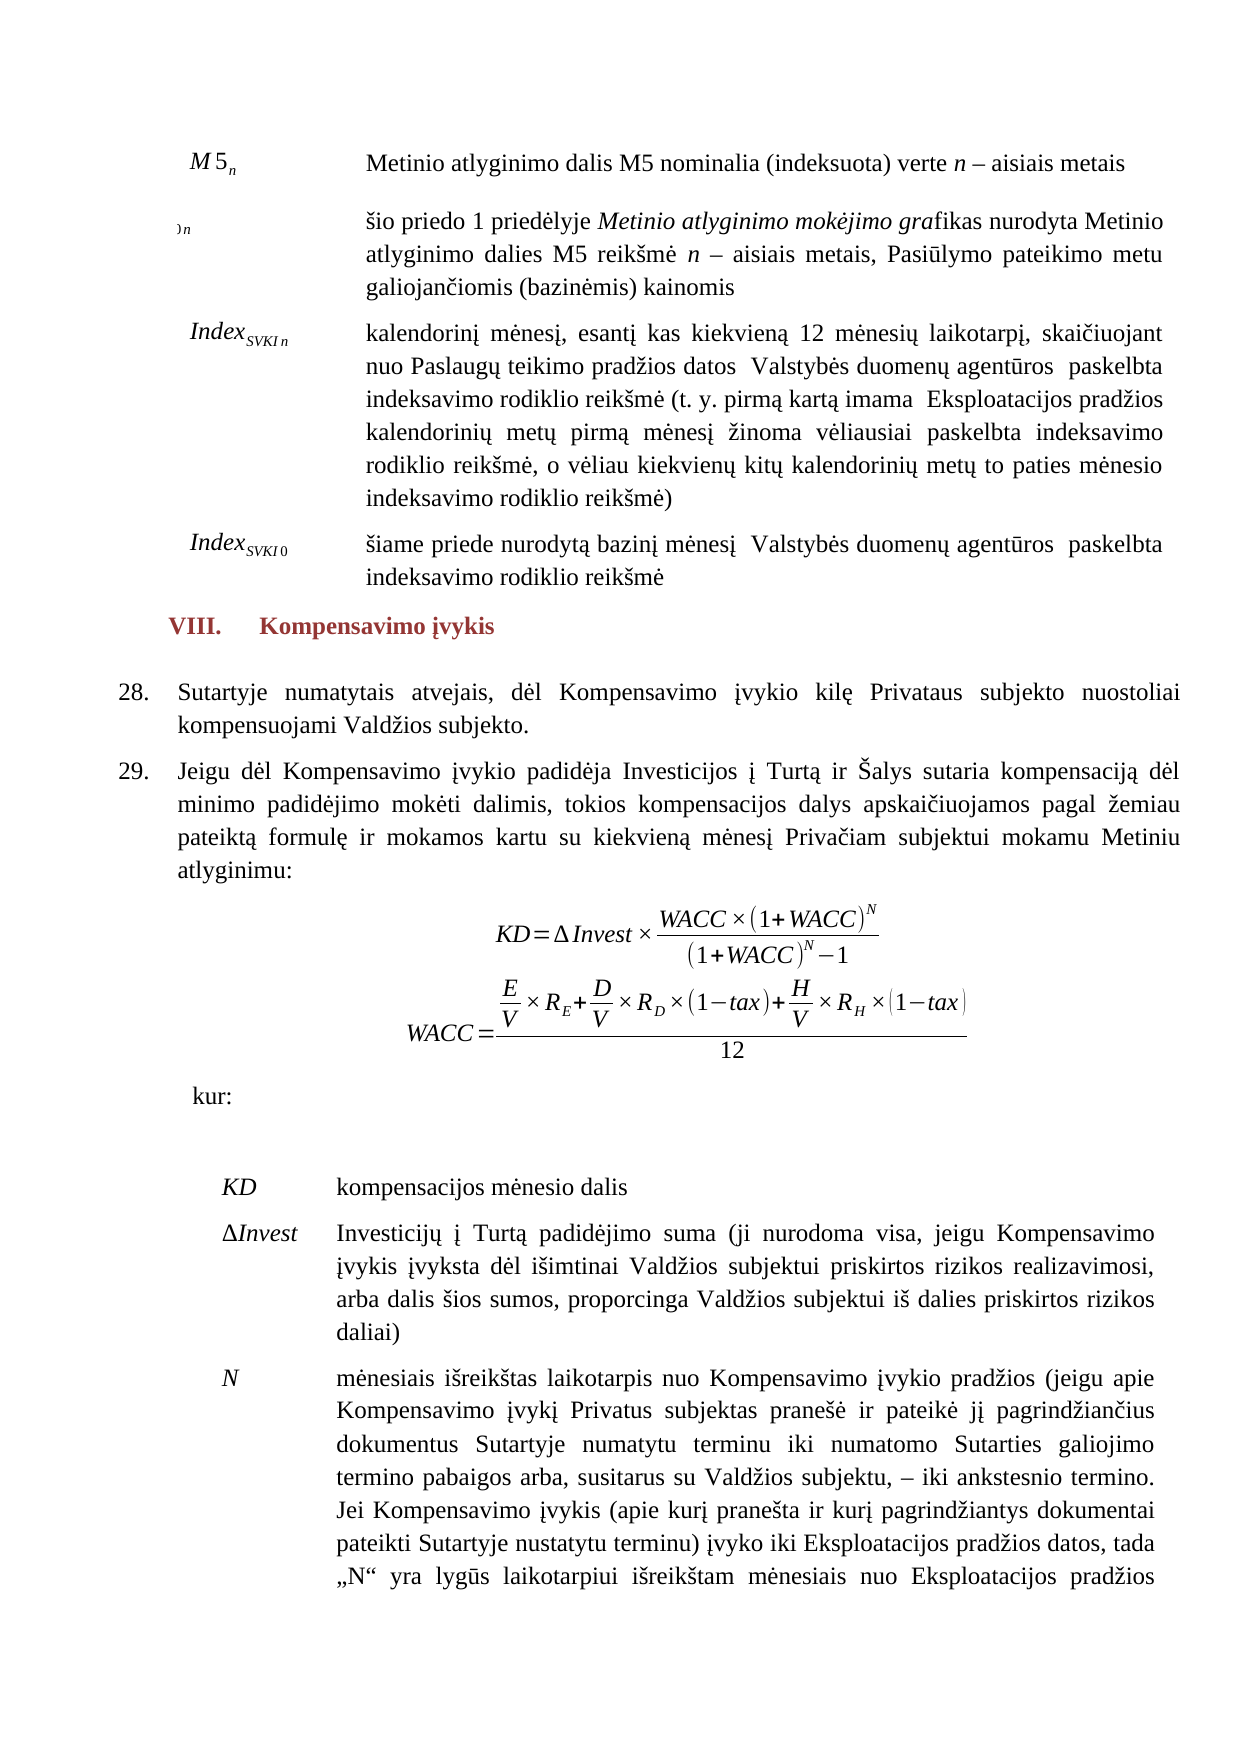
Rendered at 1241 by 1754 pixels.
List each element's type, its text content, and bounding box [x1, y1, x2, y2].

table_cell Investicijų į Turtą padidėjimo suma (ji nurodoma visa, jeigu Kompensavimo įvykis įvyksta dėl išimtinai Valdžios subjektui priskirtos rizikos realizavimosi, arba dalis šios sumos, proporcinga Valdžios subjektui iš dalies priskirtos rizikos daliai) [325, 1218, 1167, 1363]
table_cell ΔInvest [192, 1218, 325, 1363]
list Jeigu dėl Kompensavimo įvykio padidėja Investicijos į Turtą ir Šalys sutaria kompensaciją dėl minimo padidėjimo mokėti dalimis, tokios kompensacijos dalys apskaičiuojamos pagal žemiau pateiktą formulę ir mokamos kartu su kiekvieną mėnesį Privačiam subjektui mokamu Metiniu atlyginimu: [118, 756, 1181, 884]
table_cell šiame priede nurodytą bazinį mėnesį Valstybės duomenų agentūros paskelbta indeksavimo rodiklio reikšmė [354, 529, 1174, 607]
table_cell [177, 529, 354, 607]
table_header KD [192, 1173, 325, 1218]
table_cell [177, 318, 354, 529]
subtitle kur: [118, 1081, 1181, 1110]
table_cell kalendorinį mėnesį, esantį kas kiekvieną 12 mėnesių laikotarpį, skaičiuojant nuo Paslaugų teikimo pradžios datos Valstybės duomenų agentūros paskelbta indeksavimo rodiklio reikšmė (t. y. pirmą kartą imama Eksploatacijos pradžios kalendorinių metų pirmą mėnesį žinoma vėliausiai paskelbta indeksavimo rodiklio reikšmė, o vėliau kiekvienų kitų kalendorinių metų to paties mėnesio indeksavimo rodiklio reikšmė) [354, 318, 1174, 529]
table_cell N [192, 1363, 325, 1589]
table_header Metinio atlyginimo dalis M5 nominalia (indeksuota) verte n – aisiais metais [354, 148, 1174, 206]
table_cell [177, 206, 354, 318]
table_header [177, 148, 354, 206]
table_cell šio priedo 1 priedėlyje Metinio atlyginimo mokėjimo grafikas nurodyta Metinio atlyginimo dalies M5 reikšmė n – aisiais metais, Pasiūlymo pateikimo metu galiojančiomis (bazinėmis) kainomis [354, 206, 1174, 318]
table_header kompensacijos mėnesio dalis [325, 1173, 1167, 1218]
list Kompensavimo įvykis [222, 148, 1181, 640]
list Sutartyje numatytais atvejais, dėl Kompensavimo įvykio kilę Privataus subjekto nuostoliai kompensuojami Valdžios subjekto. [118, 677, 1181, 739]
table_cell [325, 1363, 1167, 1589]
